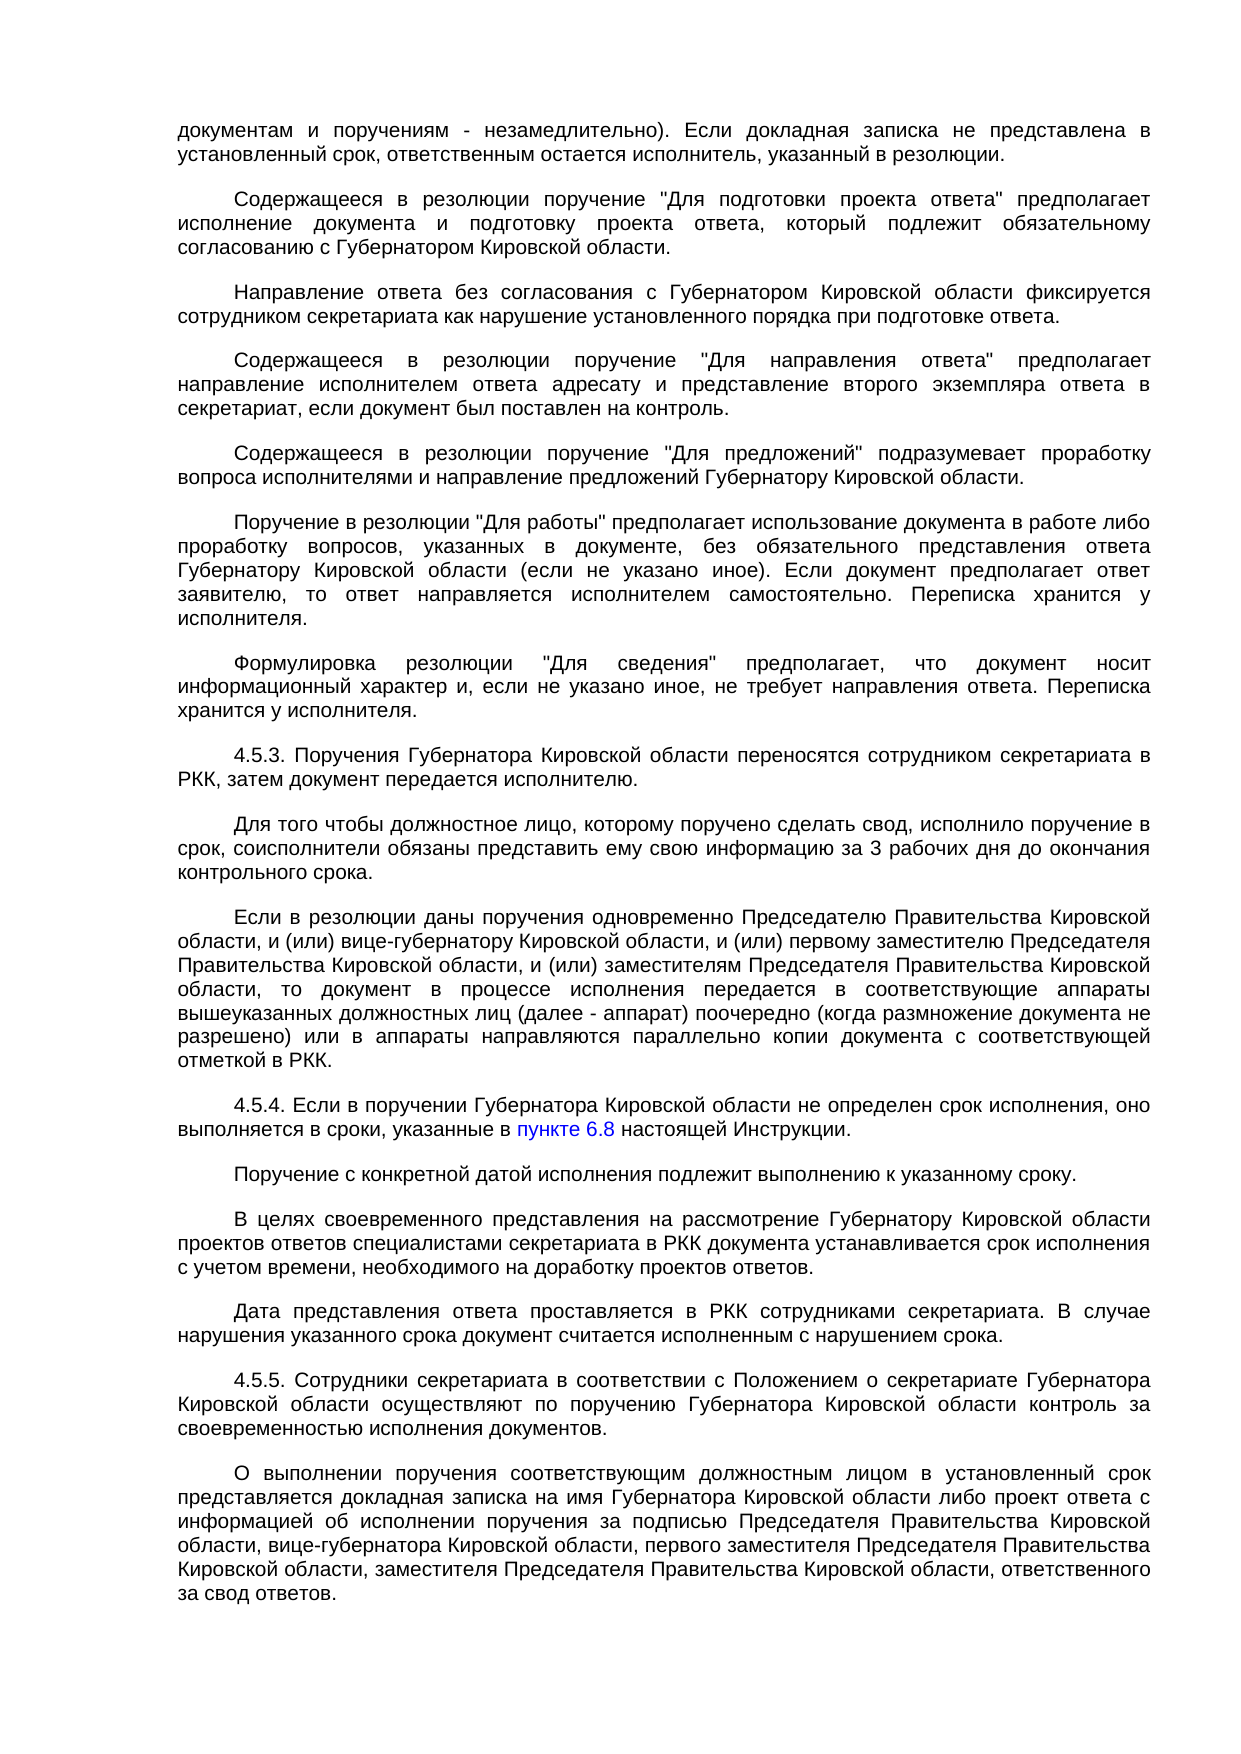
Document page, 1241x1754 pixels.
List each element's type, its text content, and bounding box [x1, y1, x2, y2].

text О выполнении поручения соответствующим должностным лицом в установленный срок представляется докладная записка на имя Губернатора Кировской области либо проект ответа с информацией об исполнении поручения за подписью Председателя Правительства Кировской области, вице-губернатора Кировской области, первого заместителя Председателя Правительства Кировской области, заместителя Председателя Правительства Кировской области, ответственного за свод ответов. [177, 1461, 1152, 1604]
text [177, 118, 1152, 166]
text 4.5.4. Если в поручении Губернатора Кировской области не определен срок исполнения, оно выполняется в сроки, указанные в пункте 6.8 настоящей Инструкции. [177, 1093, 1152, 1141]
text Если в резолюции даны поручения одновременно Председателю Правительства Кировской области, и (или) вице-губернатору Кировской области, и (или) первому заместителю Председателя Правительства Кировской области, и (или) заместителям Председателя Правительства Кировской области, то документ в процессе исполнения передается в соответствующие аппараты вышеуказанных должностных лиц (далее - аппарат) поочередно (когда размножение документа не разрешено) или в аппараты направляются параллельно копии документа с соответствующей отметкой в РКК. [177, 904, 1152, 1072]
text Содержащееся в резолюции поручение "Для подготовки проекта ответа" предполагает исполнение документа и подготовку проекта ответа, который подлежит обязательному согласованию с Губернатором Кировской области. [177, 187, 1152, 259]
text Поручение с конкретной датой исполнения подлежит выполнению к указанному сроку. [177, 1162, 1152, 1186]
text Для того чтобы должностное лицо, которому поручено сделать свод, исполнило поручение в срок, соисполнители обязаны представить ему свою информацию за 3 рабочих дня до окончания контрольного срока. [177, 812, 1152, 884]
text Поручение в резолюции "Для работы" предполагает использование документа в работе либо проработку вопросов, указанных в документе, без обязательного представления ответа Губернатору Кировской области (если не указано иное). Если документ предполагает ответ заявителю, то ответ направляется исполнителем самостоятельно. Переписка хранится у исполнителя. [177, 510, 1152, 629]
text 4.5.5. Сотрудники секретариата в соответствии с Положением о секретариате Губернатора Кировской области осуществляют по поручению Губернатора Кировской области контроль за своевременностью исполнения документов. [177, 1368, 1152, 1440]
text Содержащееся в резолюции поручение "Для предложений" подразумевает проработку вопроса исполнителями и направление предложений Губернатору Кировской области. [177, 441, 1152, 489]
text Дата представления ответа проставляется в РКК сотрудниками секретариата. В случае нарушения указанного срока документ считается исполненным с нарушением срока. [177, 1299, 1152, 1347]
text В целях своевременного представления на рассмотрение Губернатору Кировской области проектов ответов специалистами секретариата в РКК документа устанавливается срок исполнения с учетом времени, необходимого на доработку проектов ответов. [177, 1207, 1152, 1278]
text Формулировка резолюции "Для сведения" предполагает, что документ носит информационный характер и, если не указано иное, не требует направления ответа. Переписка хранится у исполнителя. [177, 650, 1152, 722]
text 4.5.3. Поручения Губернатора Кировской области переносятся сотрудником секретариата в РКК, затем документ передается исполнителю. [177, 743, 1152, 791]
text Содержащееся в резолюции поручение "Для направления ответа" предполагает направление исполнителем ответа адресату и представление второго экземпляра ответа в секретариат, если документ был поставлен на контроль. [177, 348, 1152, 420]
text Направление ответа без согласования с Губернатором Кировской области фиксируется сотрудником секретариата как нарушение установленного порядка при подготовке ответа. [177, 279, 1152, 327]
